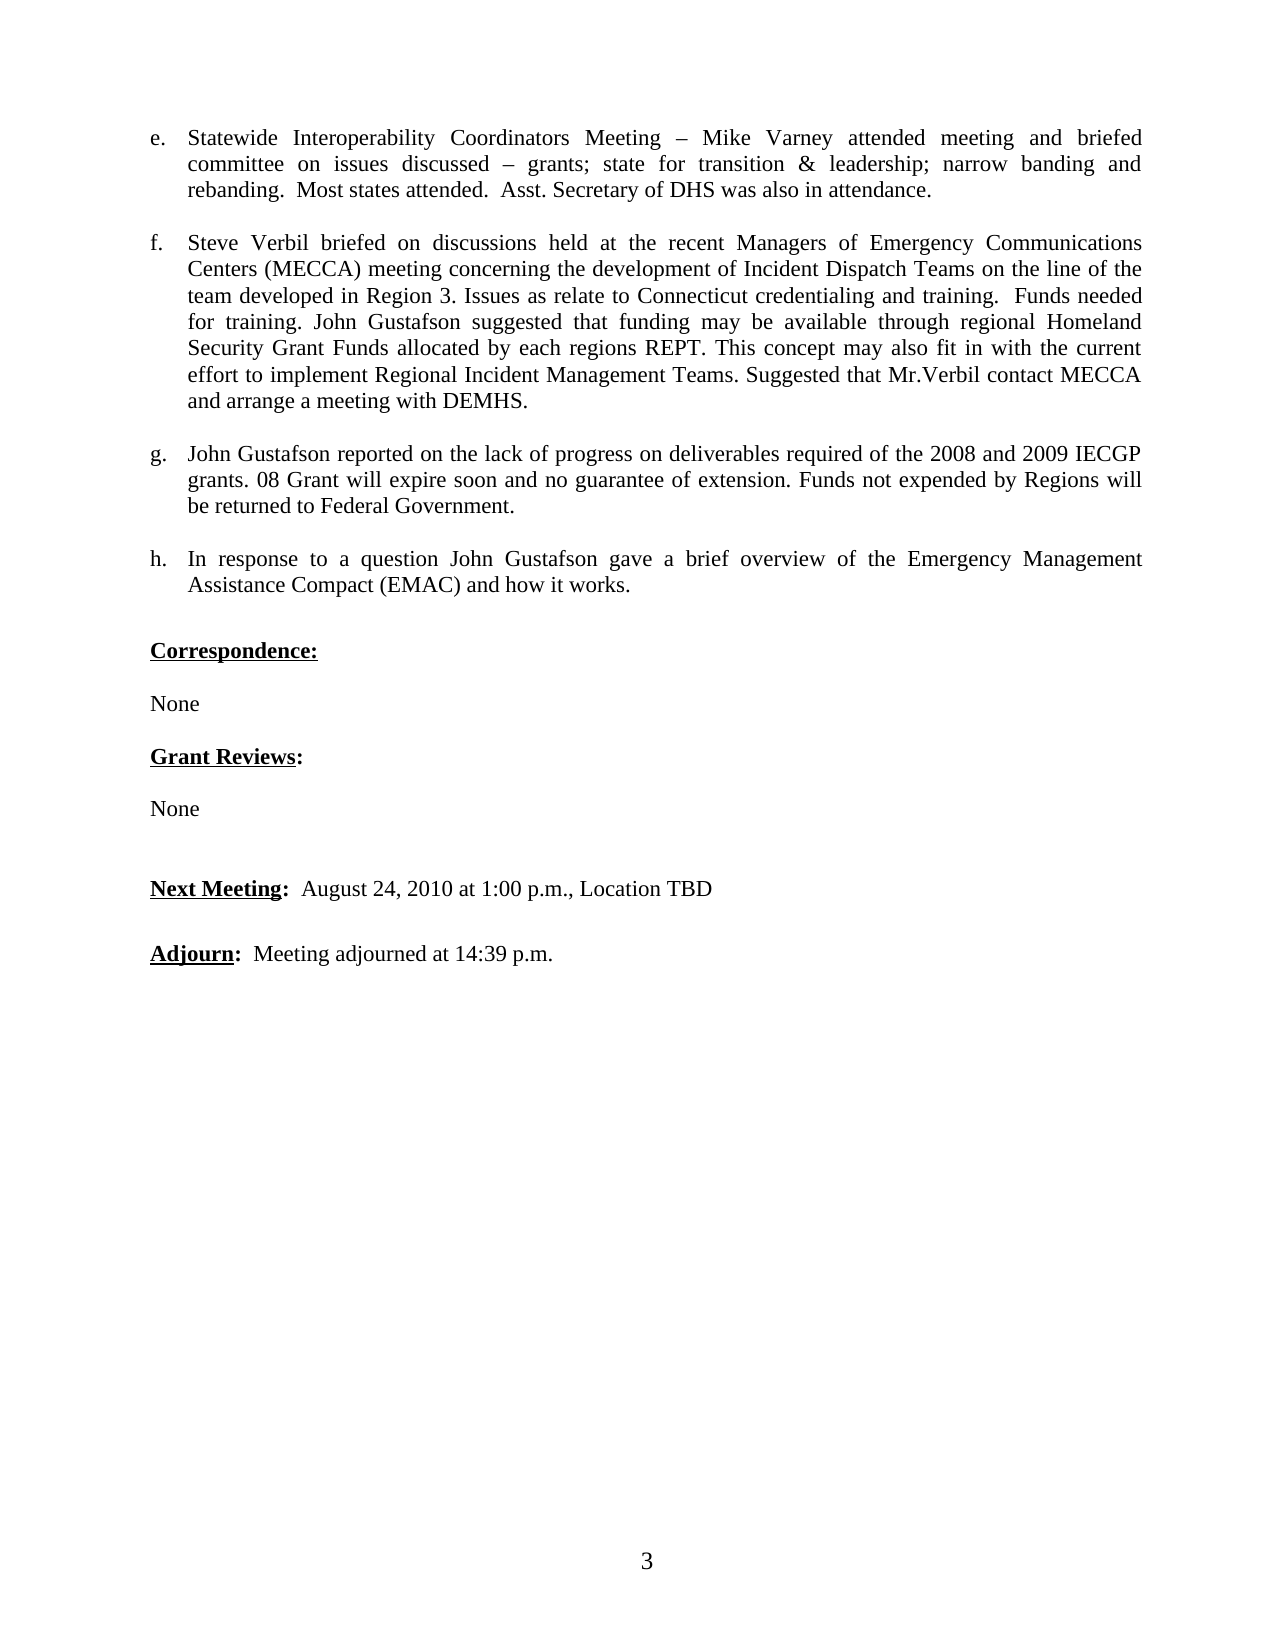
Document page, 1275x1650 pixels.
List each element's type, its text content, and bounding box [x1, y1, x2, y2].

list Steve Verbil briefed on discussions held at the recent Managers of Emergency Communications Centers (MECCA) meeting concerning the development of Incident Dispatch Teams on the line of the team developed in Region 3. Issues as relate to Connecticut credentialing and training. Funds needed for training. John Gustafson suggested that funding may be available through regional Homeland Security Grant Funds allocated by each regions REPT. This concept may also fit in with the current effort to implement Regional Incident Management Teams. Suggested that Mr.Verbil contact MECCA and arrange a meeting with DEMHS. [150, 229, 1144, 413]
list Statewide Interoperability Coordinators Meeting – Mike Varney attended meeting and briefed committee on issues discussed – grants; state for transition & leadership; narrow banding and rebanding. Most states attended. Asst. Secretary of DHS was also in attendance. [150, 123, 1144, 203]
text Grant Reviews: [150, 743, 1144, 769]
text None [150, 690, 1144, 716]
text None [150, 796, 1144, 822]
text Next Meeting: August 24, 2010 at 1:00 p.m., Location TBD [150, 874, 1144, 901]
text Adjourn: Meeting adjourned at 14:39 p.m. [150, 940, 1144, 967]
list John Gustafson reported on the lack of progress on deliverables required of the 2008 and 2009 IECGP grants. 08 Grant will expire soon and no guarantee of extension. Funds not expended by Regions will be returned to Federal Government. [150, 440, 1144, 519]
text Correspondence: [150, 637, 1144, 664]
list In response to a question John Gustafson gave a brief overview of the Emergency Management Assistance Compact (EMAC) and how it works. [150, 545, 1144, 598]
